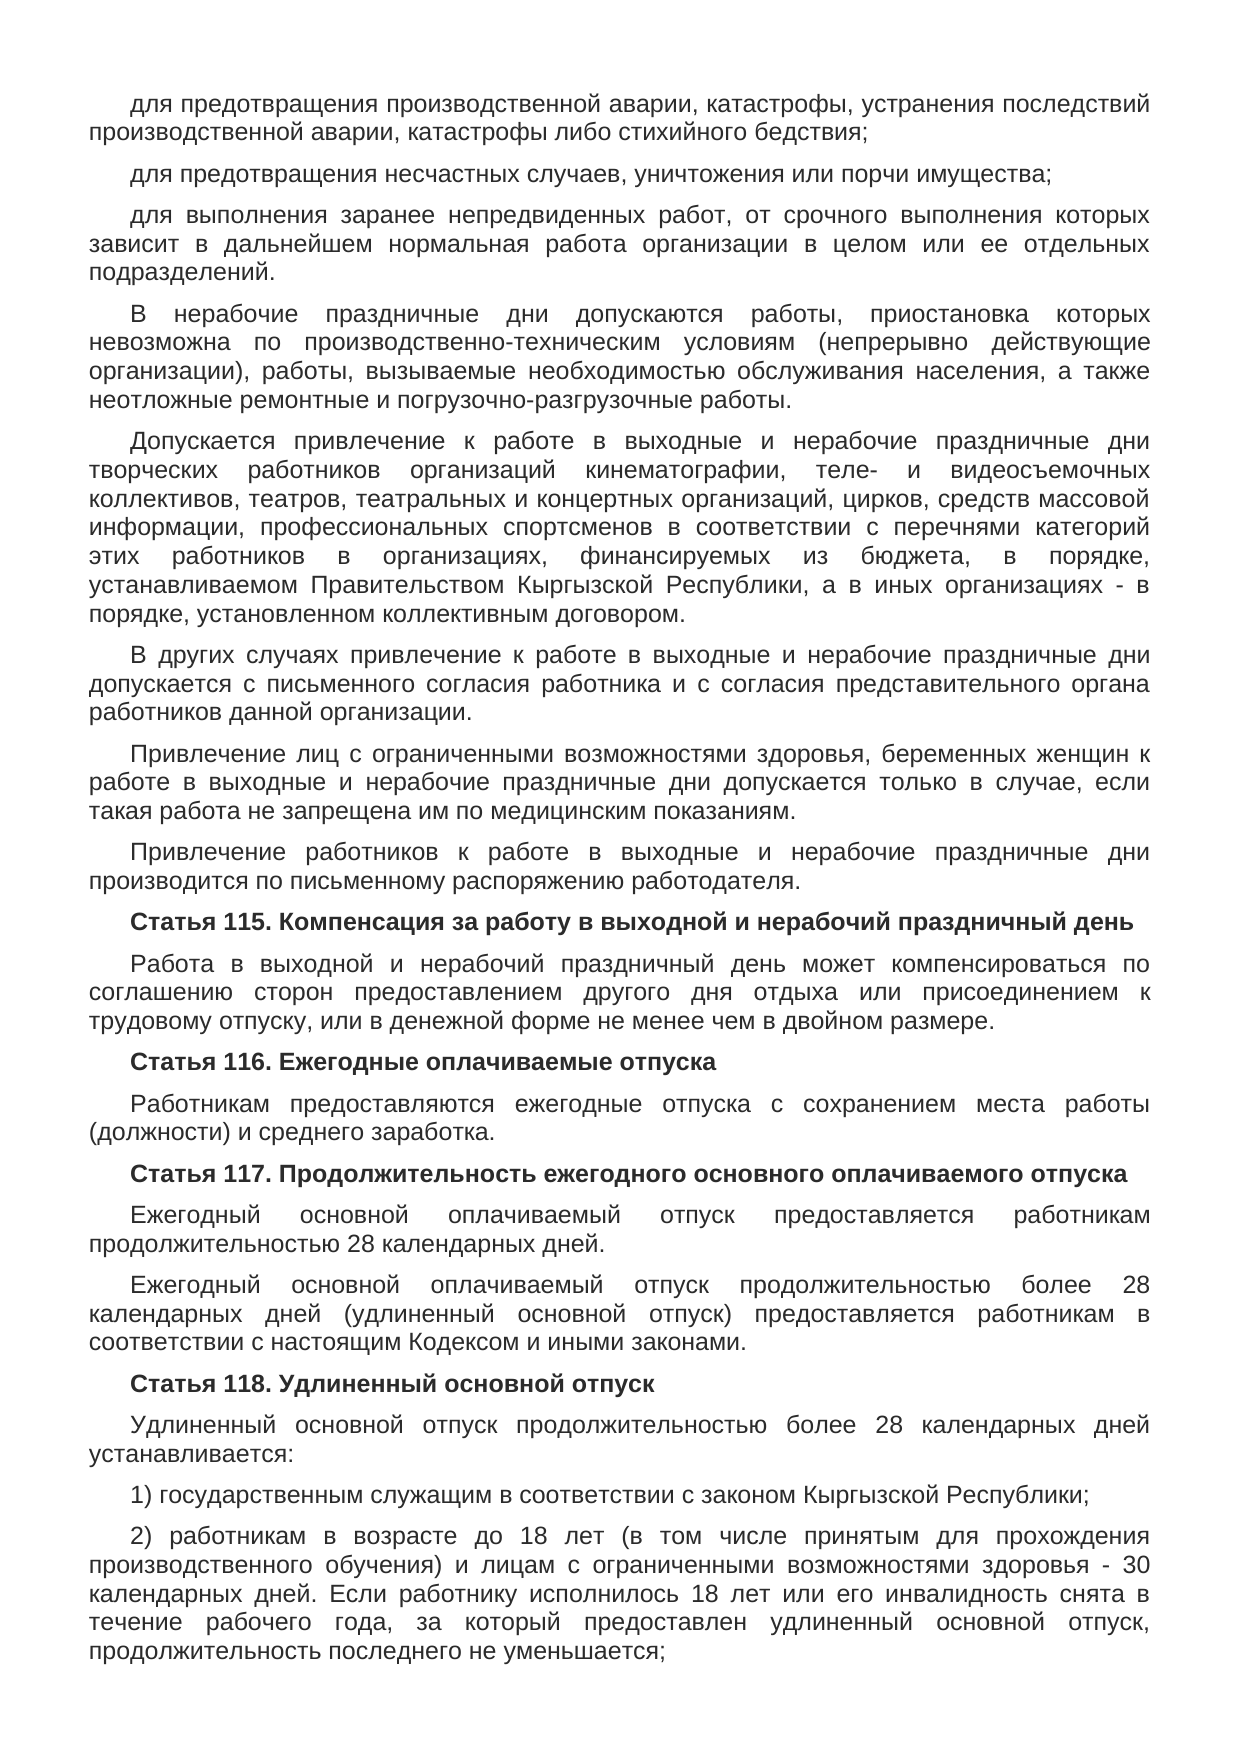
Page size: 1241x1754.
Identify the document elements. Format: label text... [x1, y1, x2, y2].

text Ежегодный основной оплачиваемый отпуск продолжительностью более 28 календарных дней (удлиненный основной отпуск) предоставляется работникам в соответствии с настоящим Кодексом и иными законами. [89, 1270, 1152, 1356]
text Удлиненный основной отпуск продолжительностью более 28 календарных дней устанавливается: [89, 1410, 1152, 1467]
text Работникам предоставляются ежегодные отпуска с сохранением места работы (должности) и среднего заработка. [89, 1089, 1152, 1146]
text Работа в выходной и нерабочий праздничный день может компенсироваться по соглашению сторон предоставлением другого дня отдыха или присоединением к трудовому отпуску, или в денежной форме не менее чем в двойном размере. [89, 949, 1152, 1035]
text для предотвращения несчастных случаев, уничтожения или порчи имущества; [89, 159, 1152, 187]
text 2) работникам в возрасте до 18 лет (в том числе принятым для прохождения производственного обучения) и лицам с ограниченными возможностями здоровья - 30 календарных дней. Если работнику исполнилось 18 лет или его инвалидность снята в течение рабочего года, за который предоставлен удлиненный основной отпуск, продолжительность последнего не уменьшается; [89, 1521, 1152, 1665]
text Ежегодный основной оплачиваемый отпуск предоставляется работникам продолжительностью 28 календарных дней. [89, 1200, 1152, 1257]
text для выполнения заранее непредвиденных работ, от срочного выполнения которых зависит в дальнейшем нормальная работа организации в целом или ее отдельных подразделений. [89, 200, 1152, 286]
text Статья 116. Ежегодные оплачиваемые отпуска [89, 1047, 1152, 1076]
text Привлечение работников к работе в выходные и нерабочие праздничные дни производится по письменному распоряжению работодателя. [89, 837, 1152, 895]
text В нерабочие праздничные дни допускаются работы, приостановка которых невозможна по производственно-техническим условиям (непрерывно действующие организации), работы, вызываемые необходимостью обслуживания населения, а также неотложные ремонтные и погрузочно-разгрузочные работы. [89, 299, 1152, 414]
text Статья 118. Удлиненный основной отпуск [89, 1369, 1152, 1397]
text Статья 115. Компенсация за работу в выходной и нерабочий праздничный день [89, 907, 1152, 936]
text Допускается привлечение к работе в выходные и нерабочие праздничные дни творческих работников организаций кинематографии, теле- и видеосъемочных коллективов, театров, театральных и концертных организаций, цирков, средств массовой информации, профессиональных спортсменов в соответствии с перечнями категорий этих работников в организациях, финансируемых из бюджета, в порядке, устанавливаемом Правительством Кыргызской Республики, а в иных организациях - в порядке, установленном коллективным договором. [89, 426, 1152, 627]
text для предотвращения производственной аварии, катастрофы, устранения последствий производственной аварии, катастрофы либо стихийного бедствия; [89, 89, 1152, 146]
text 1) государственным служащим в соответствии с законом Кыргызской Республики; [89, 1480, 1152, 1509]
text Привлечение лиц с ограниченными возможностями здоровья, беременных женщин к работе в выходные и нерабочие праздничные дни допускается только в случае, если такая работа не запрещена им по медицинским показаниям. [89, 739, 1152, 825]
text В других случаях привлечение к работе в выходные и нерабочие праздничные дни допускается с письменного согласия работника и с согласия представительного органа работников данной организации. [89, 640, 1152, 726]
text Статья 117. Продолжительность ежегодного основного оплачиваемого отпуска [89, 1159, 1152, 1187]
